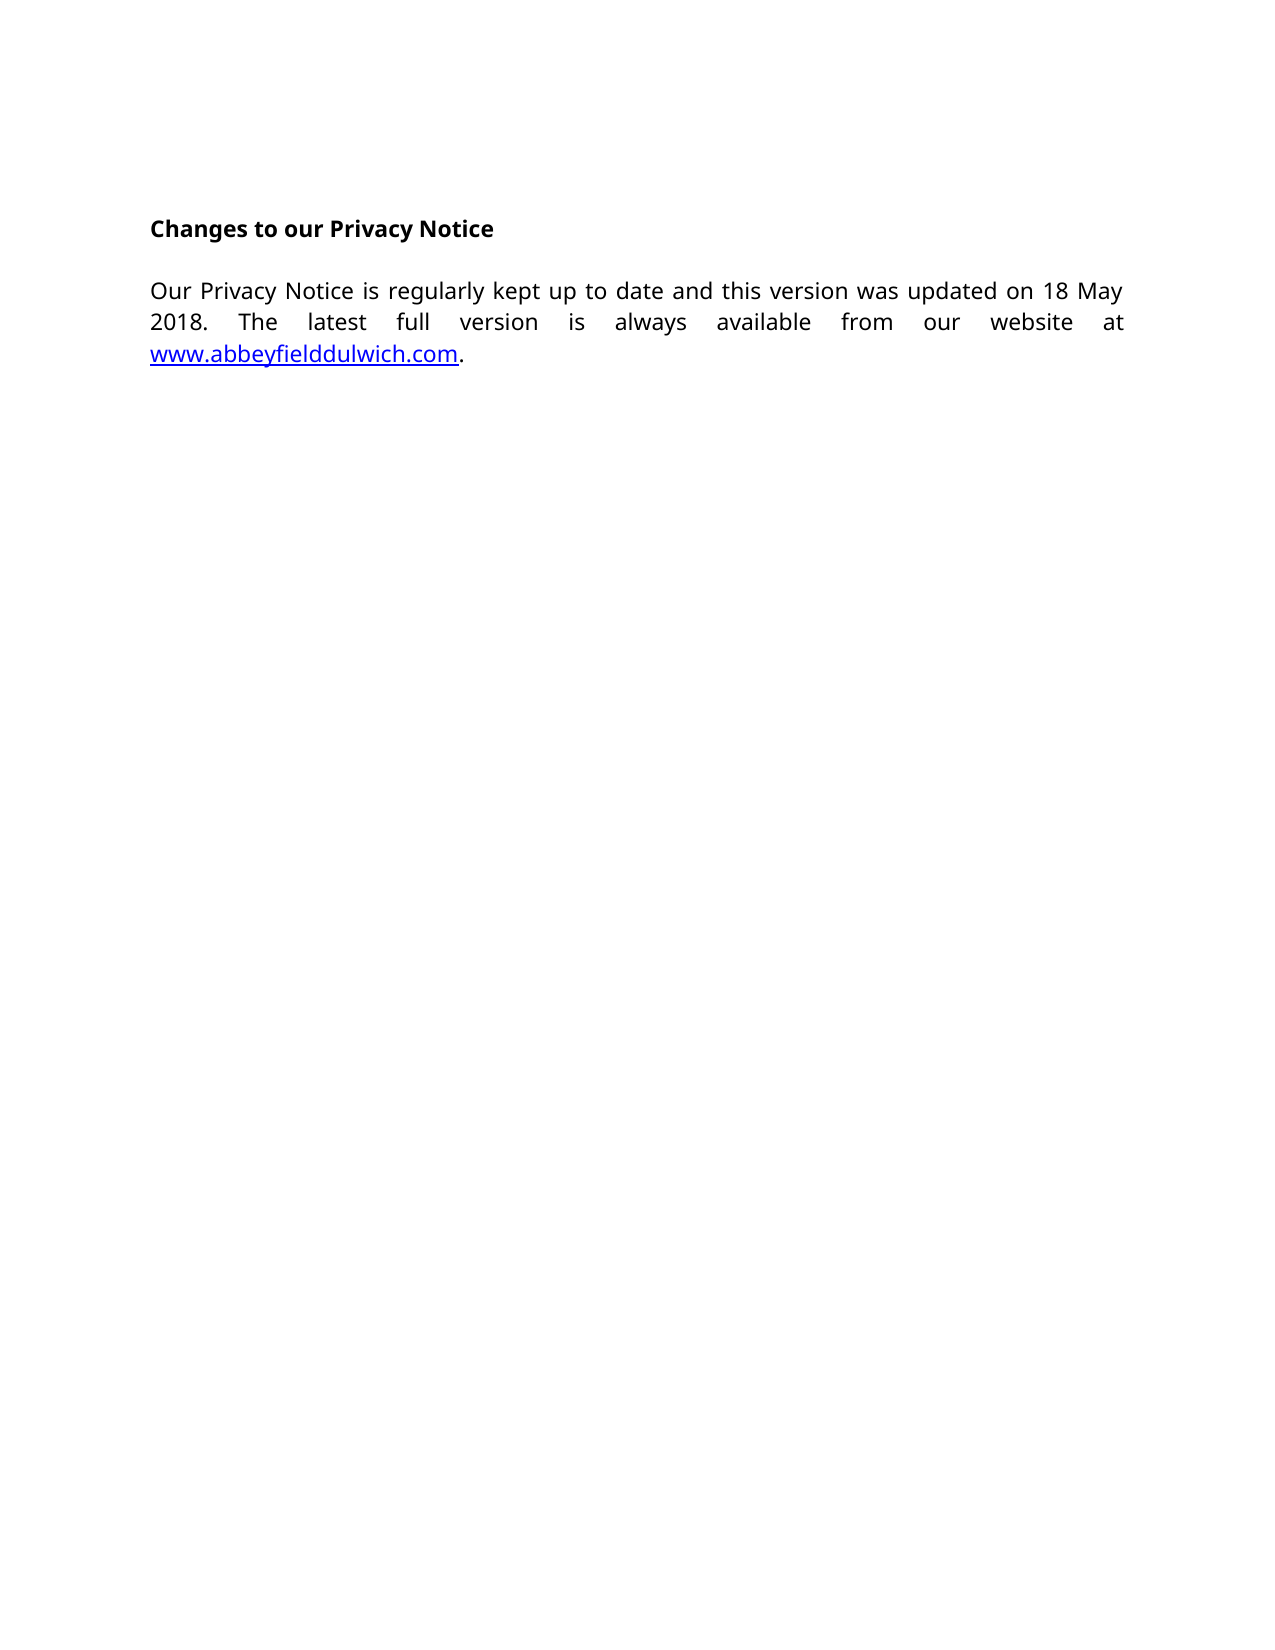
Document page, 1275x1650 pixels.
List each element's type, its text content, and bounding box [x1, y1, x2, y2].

text Changes to our Privacy Notice [150, 212, 1125, 244]
text Our Privacy Notice is regularly kept up to date and this version was updated on 18 May 2018. The latest full version is always available from our website at www.abbeyfielddulwich.com. [150, 275, 1125, 369]
